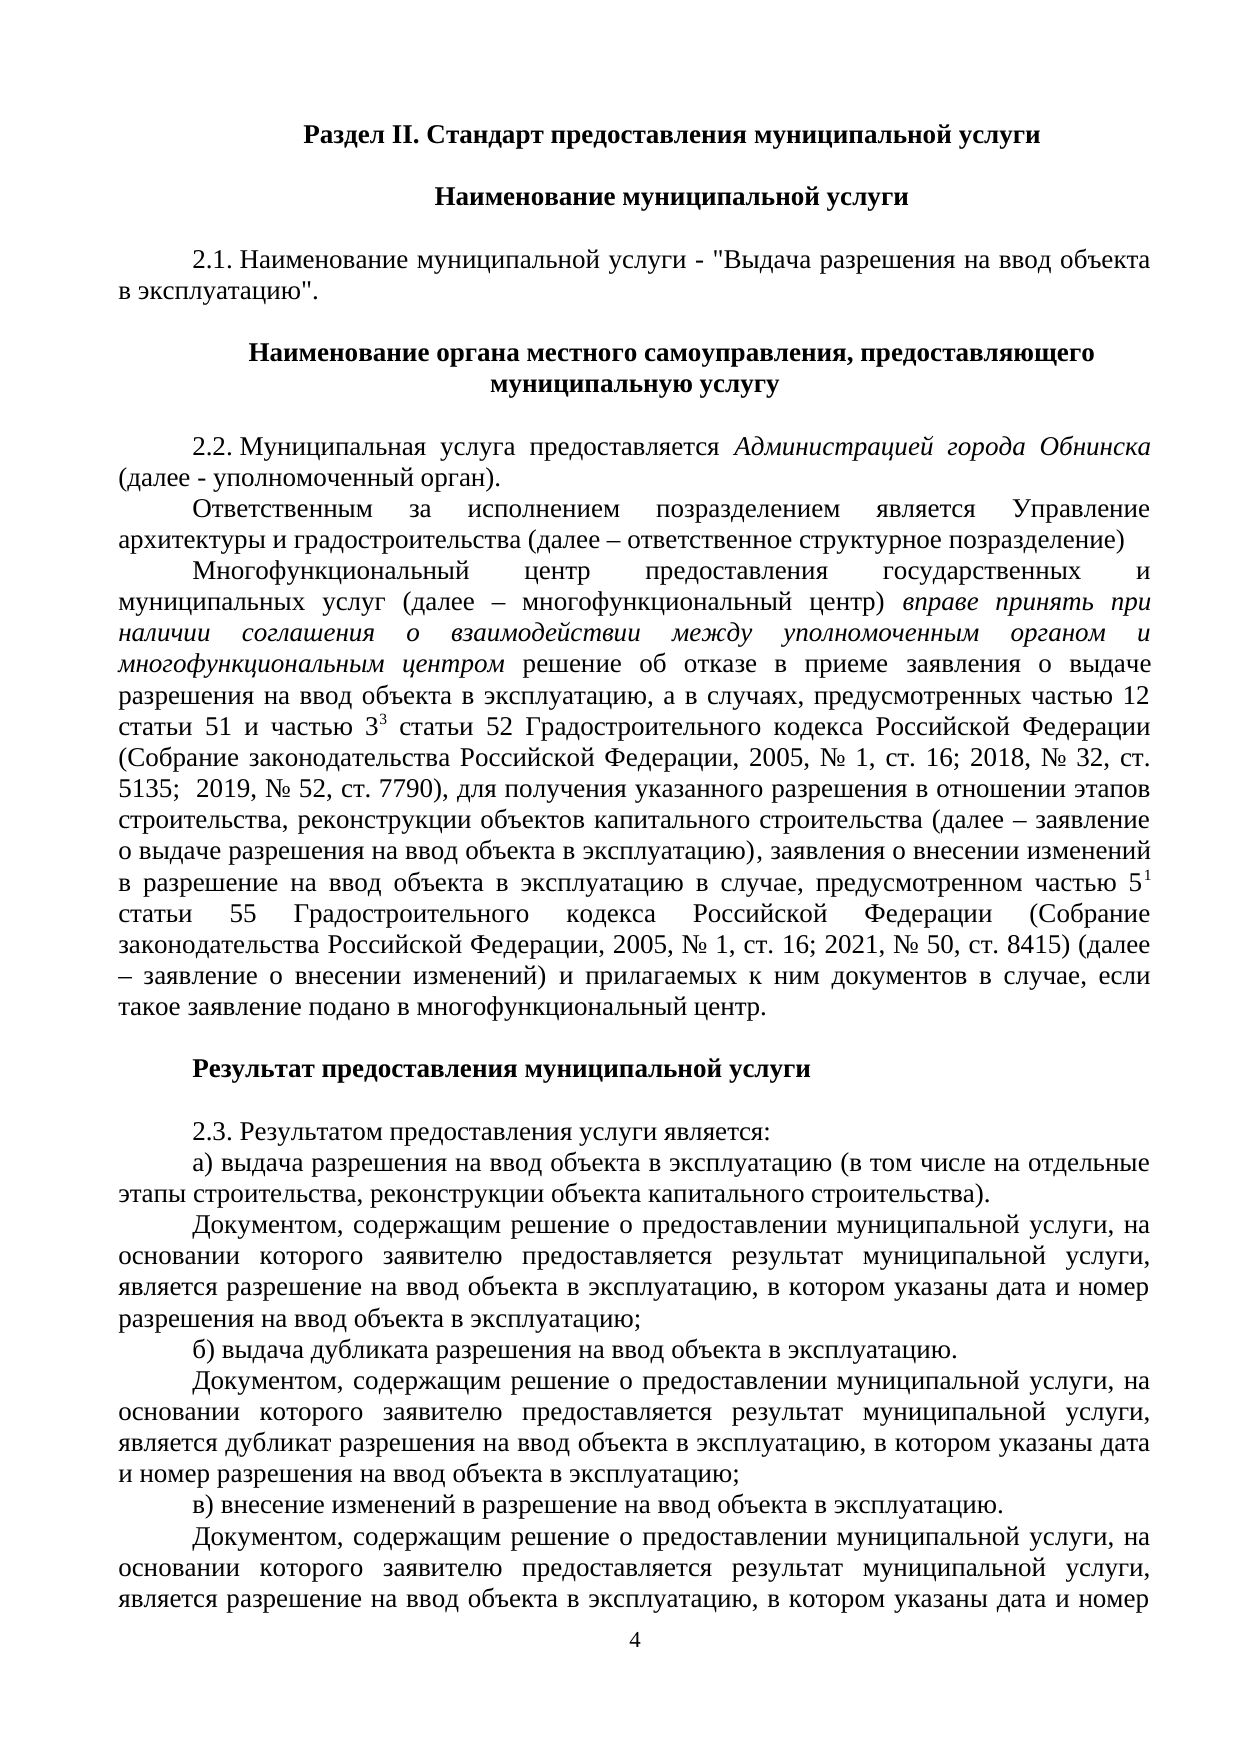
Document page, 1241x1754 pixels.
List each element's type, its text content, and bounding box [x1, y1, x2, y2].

text Многофункциональный центр предоставления государственных и муниципальных услуг (далее – многофункциональный центр) вправе принять при наличии соглашения о взаимодействии между уполномоченным органом и многофункциональным центром решение об отказе в приеме заявления о выдаче разрешения на ввод объекта в эксплуатацию, а в случаях, предусмотренных частью 12 статьи 51 и частью 33 статьи 52 Градостроительного кодекса Российской Федерации (Собрание законодательства Российской Федерации, 2005, № 1, ст. 16; 2018, № 32, ст. 5135; 2019, № 52, ст. 7790), для получения указанного разрешения в отношении этапов строительства, реконструкции объектов капитального строительства (далее – заявление о выдаче разрешения на ввод объекта в эксплуатацию), заявления о внесении изменений в разрешение на ввод объекта в эксплуатацию в случае, предусмотренном частью 51 статьи 55 Градостроительного кодекса Российской Федерации (Собрание законодательства Российской Федерации, 2005, № 1, ст. 16; 2021, № 50, ст. 8415) (далее – заявление о внесении изменений) и прилагаемых к ним документов в случае, если такое заявление подано в многофункциональный центр. [118, 554, 1152, 1021]
text 2.3. Результатом предоставления услуги является: [118, 1115, 1152, 1146]
text а) выдача разрешения на ввод объекта в эксплуатацию (в том числе на отдельные этапы строительства, реконструкции объекта капитального строительства). [118, 1146, 1152, 1208]
text Результат предоставления муниципальной услуги [118, 1052, 1152, 1084]
text Документом, содержащим решение о предоставлении муниципальной услуги, на основании которого заявителю предоставляется результат муниципальной услуги, является дубликат разрешения на ввод объекта в эксплуатацию, в котором указаны дата и номер разрешения на ввод объекта в эксплуатацию; [118, 1364, 1152, 1488]
text Документом, содержащим решение о предоставлении муниципальной услуги, на основании которого заявителю предоставляется результат муниципальной услуги, является разрешение на ввод объекта в эксплуатацию, в котором указаны дата и номер разрешения на ввод объекта в эксплуатацию; [118, 1208, 1152, 1333]
text Наименование муниципальной услуги [118, 180, 1152, 212]
text Наименование органа местного самоуправления, предоставляющего муниципальную услугу [118, 336, 1152, 398]
text Ответственным за исполнением позразделением является Управление архитектуры и градостроительства (далее – ответственное структурное позразделение) [118, 492, 1152, 554]
text 2.1. Наименование муниципальной услуги - "Выдача разрешения на ввод объекта в эксплуатацию". [118, 243, 1152, 305]
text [118, 1520, 1152, 1613]
text в) внесение изменений в разрешение на ввод объекта в эксплуатацию. [118, 1488, 1152, 1520]
text Раздел II. Стандарт предоставления муниципальной услуги [118, 118, 1152, 149]
text б) выдача дубликата разрешения на ввод объекта в эксплуатацию. [118, 1333, 1152, 1364]
text 2.2. Муниципальная услуга предоставляется Администрацией города Обнинска (далее - уполномоченный орган). [118, 429, 1152, 492]
